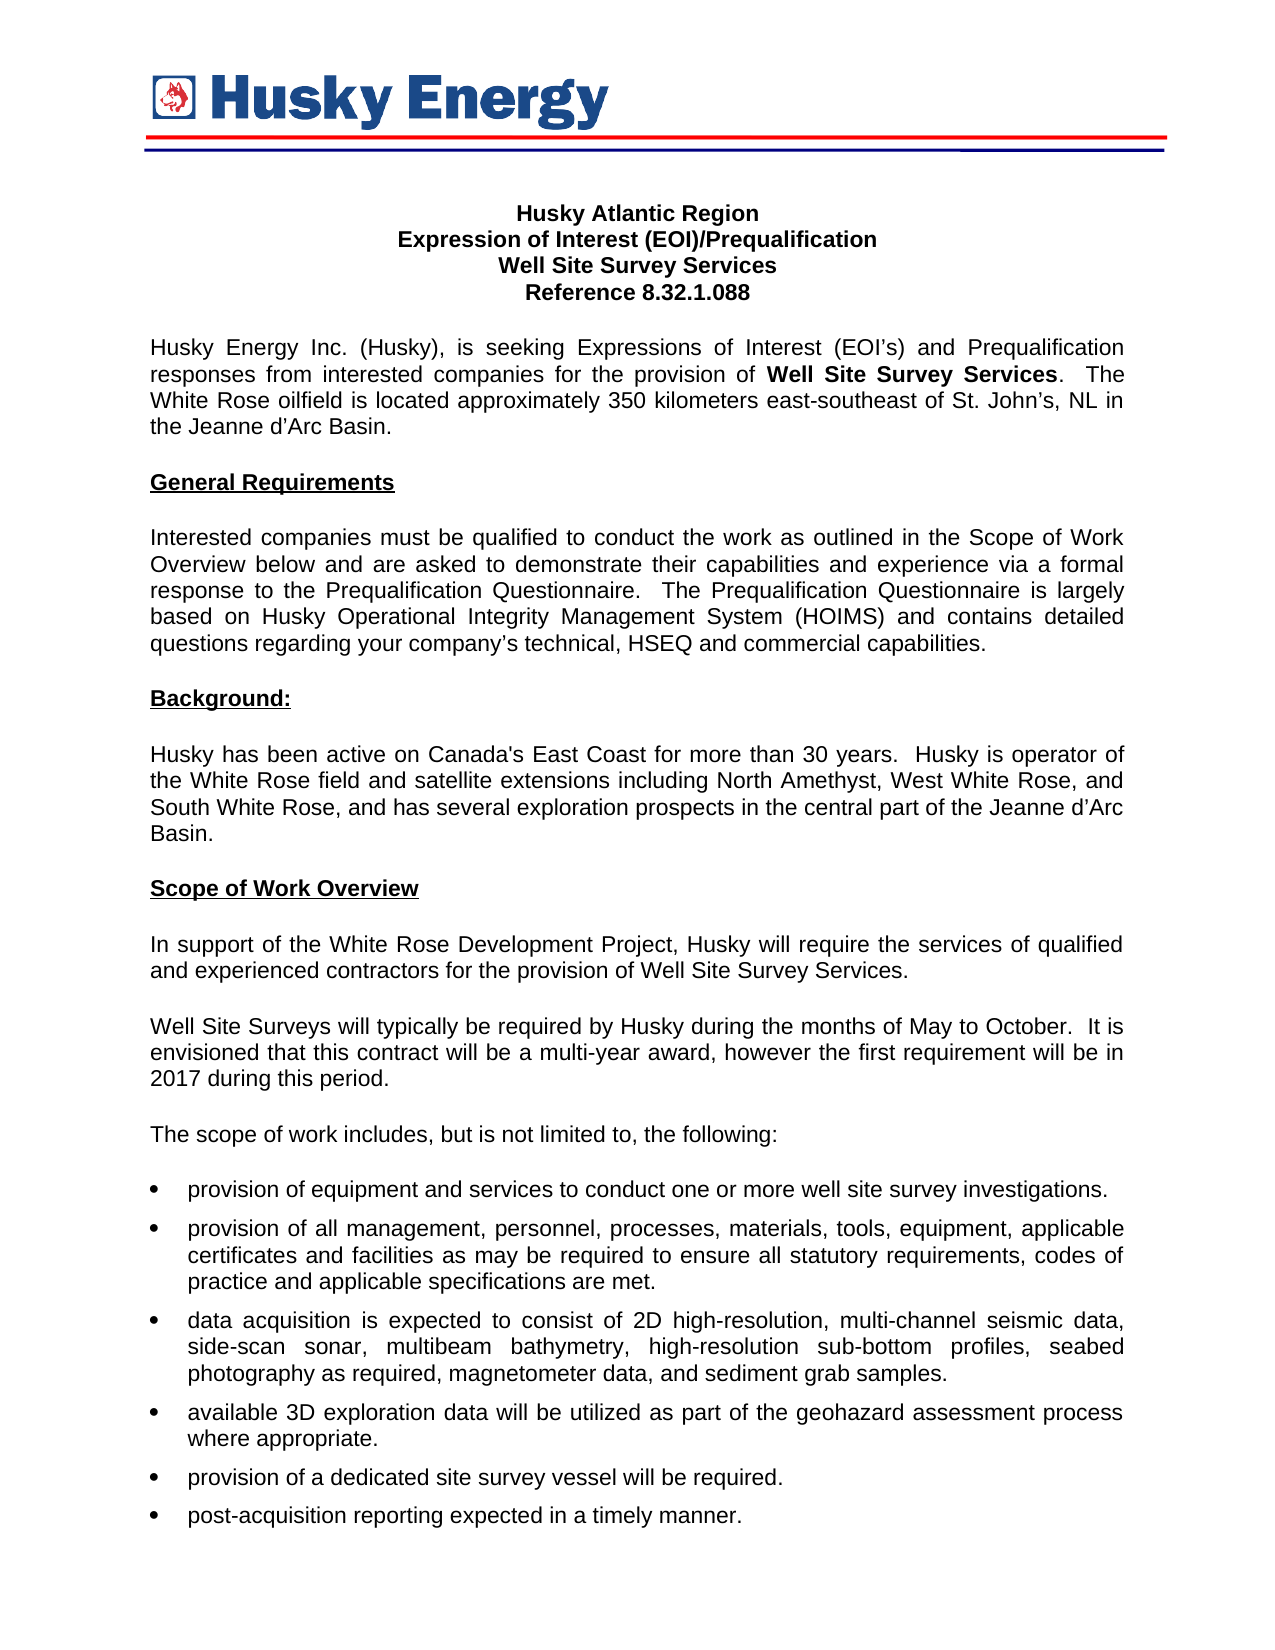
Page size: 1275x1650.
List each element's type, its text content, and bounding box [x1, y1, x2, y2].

text Husky Atlantic Region [150, 199, 1125, 226]
list post-acquisition reporting expected in a timely manner. [150, 1502, 1125, 1529]
text General Requirements [150, 469, 1125, 495]
text Background: [150, 685, 1125, 712]
list provision of equipment and services to conduct one or more well site survey investigations. [150, 1176, 1125, 1203]
text In support of the White Rose Development Project, Husky will require the services of qualified and experienced contractors for the provision of Well Site Survey Services. [150, 931, 1125, 983]
list data acquisition is expected to consist of 2D high-resolution, multi-channel seismic data, side-scan sonar, multibeam bathymetry, high-resolution sub-bottom profiles, seabed photography as required, magnetometer data, and sediment grab samples. [150, 1307, 1125, 1386]
text Well Site Survey Services [150, 252, 1125, 279]
text Reference 8.32.1.088 [150, 279, 1125, 305]
list available 3D exploration data will be utilized as part of the geohazard assessment process where appropriate. [150, 1398, 1125, 1451]
list provision of a dedicated site survey vessel will be required. [150, 1464, 1125, 1490]
text Interested companies must be qualified to conduct the work as outlined in the Scope of Work Overview below and are asked to demonstrate their capabilities and experience via a formal response to the Prequalification Questionnaire. The Prequalification Questionnaire is largely based on Husky Operational Integrity Management System (HOIMS) and contains detailed questions regarding your company’s technical, HSEQ and commercial capabilities. [150, 524, 1125, 656]
text The scope of work includes, but is not limited to, the following: [150, 1121, 1125, 1147]
text Scope of Work Overview [150, 875, 1125, 902]
text Expression of Interest (EOI)/Prequalification [150, 226, 1125, 252]
text Husky Energy Inc. (Husky), is seeking Expressions of Interest (EOI’s) and Prequalification responses from interested companies for the provision of Well Site Survey Services. The White Rose oilfield is located approximately 350 kilometers east-southeast of St. John’s, NL in the Jeanne d’Arc Basin. [150, 334, 1125, 439]
list provision of all management, personnel, processes, materials, tools, equipment, applicable certificates and facilities as may be required to ensure all statutory requirements, codes of practice and applicable specifications are met. [150, 1215, 1125, 1294]
text Husky has been active on Canada's East Coast for more than 30 years. Husky is operator of the White Rose field and satellite extensions including North Amethyst, West White Rose, and South White Rose, and has several exploration prospects in the central part of the Jeanne d’Arc Basin. [150, 741, 1125, 846]
text Well Site Surveys will typically be required by Husky during the months of May to October. It is envisioned that this contract will be a multi-year award, however the first requirement will be in 2017 during this period. [150, 1013, 1125, 1092]
